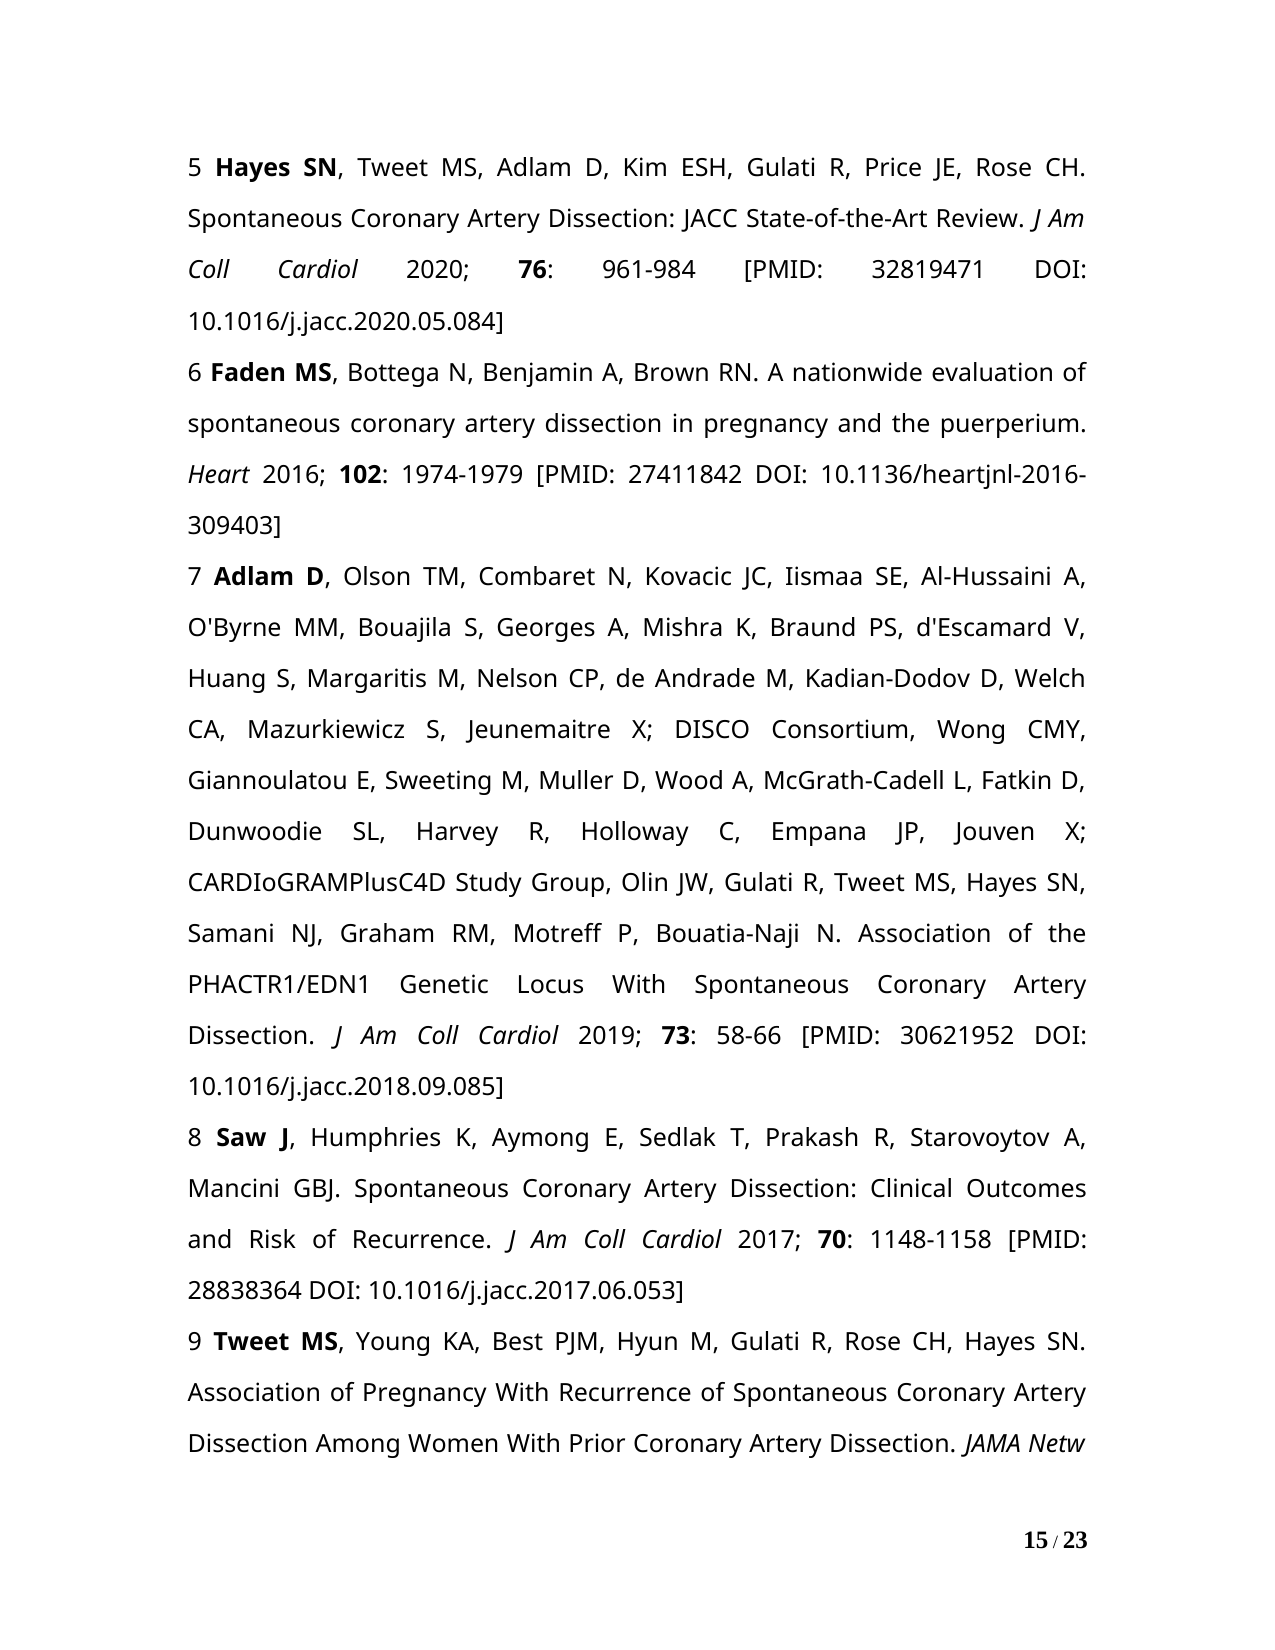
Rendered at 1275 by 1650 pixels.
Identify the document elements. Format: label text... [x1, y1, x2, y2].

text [187, 1324, 1087, 1460]
text 5 Hayes SN, Tweet MS, Adlam D, Kim ESH, Gulati R, Price JE, Rose CH. Spontaneous Coronary Artery Dissection: JACC State-of-the-Art Review. J Am Coll Cardiol 2020; 76: 961-984 [PMID: 32819471 DOI: 10.1016/j.jacc.2020.05.084] [187, 150, 1087, 337]
text 8 Saw J, Humphries K, Aymong E, Sedlak T, Prakash R, Starovoytov A, Mancini GBJ. Spontaneous Coronary Artery Dissection: Clinical Outcomes and Risk of Recurrence. J Am Coll Cardiol 2017; 70: 1148-1158 [PMID: 28838364 DOI: 10.1016/j.jacc.2017.06.053] [187, 1120, 1087, 1307]
text 6 Faden MS, Bottega N, Benjamin A, Brown RN. A nationwide evaluation of spontaneous coronary artery dissection in pregnancy and the puerperium. Heart 2016; 102: 1974-1979 [PMID: 27411842 DOI: 10.1136/heartjnl-2016-309403] [187, 354, 1087, 541]
text 7 Adlam D, Olson TM, Combaret N, Kovacic JC, Iismaa SE, Al-Hussaini A, O'Byrne MM, Bouajila S, Georges A, Mishra K, Braund PS, d'Escamard V, Huang S, Margaritis M, Nelson CP, de Andrade M, Kadian-Dodov D, Welch CA, Mazurkiewicz S, Jeunemaitre X; DISCO Consortium, Wong CMY, Giannoulatou E, Sweeting M, Muller D, Wood A, McGrath-Cadell L, Fatkin D, Dunwoodie SL, Harvey R, Holloway C, Empana JP, Jouven X; CARDIoGRAMPlusC4D Study Group, Olin JW, Gulati R, Tweet MS, Hayes SN, Samani NJ, Graham RM, Motreff P, Bouatia-Naji N. Association of the PHACTR1/EDN1 Genetic Locus With Spontaneous Coronary Artery Dissection. J Am Coll Cardiol 2019; 73: 58-66 [PMID: 30621952 DOI: 10.1016/j.jacc.2018.09.085] [187, 558, 1087, 1103]
